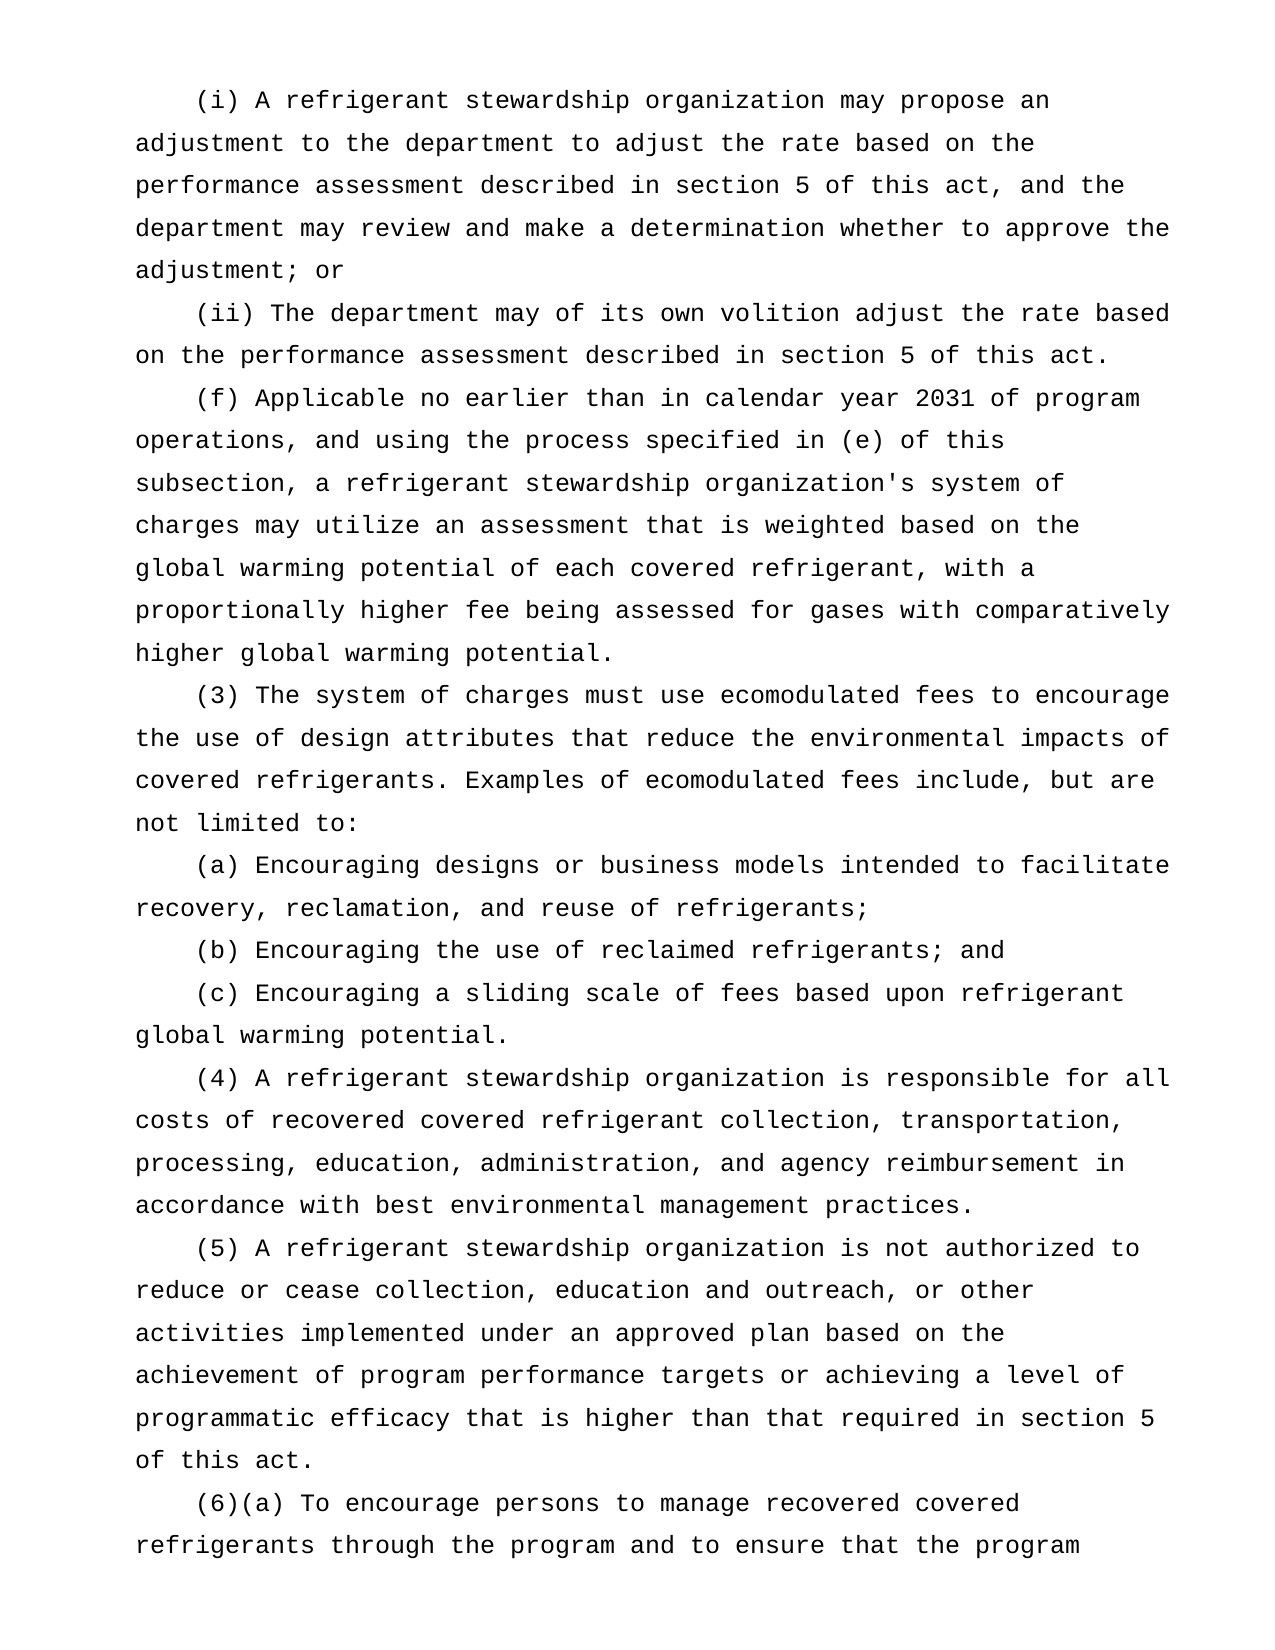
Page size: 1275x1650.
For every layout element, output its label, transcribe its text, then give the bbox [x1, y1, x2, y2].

text (4) A refrigerant stewardship organization is responsible for all costs of recovered covered refrigerant collection, transportation, processing, education, administration, and agency reimbursement in accordance with best environmental management practices. [135, 1052, 1170, 1222]
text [135, 1477, 1170, 1562]
text (ii) The department may of its own volition adjust the rate based on the performance assessment described in section 5 of this act. [135, 287, 1170, 372]
text (a) Encouraging designs or business models intended to facilitate recovery, reclamation, and reuse of refrigerants; [135, 840, 1170, 925]
text (b) Encouraging the use of reclaimed refrigerants; and [135, 925, 1170, 967]
text (c) Encouraging a sliding scale of fees based upon refrigerant global warming potential. [135, 967, 1170, 1052]
text (5) A refrigerant stewardship organization is not authorized to reduce or cease collection, education and outreach, or other activities implemented under an approved plan based on the achievement of program performance targets or achieving a level of programmatic efficacy that is higher than that required in section 5 of this act. [135, 1222, 1170, 1477]
text (f) Applicable no earlier than in calendar year 2031 of program operations, and using the process specified in (e) of this subsection, a refrigerant stewardship organization's system of charges may utilize an assessment that is weighted based on the global warming potential of each covered refrigerant, with a proportionally higher fee being assessed for gases with comparatively higher global warming potential. [135, 372, 1170, 670]
text (3) The system of charges must use ecomodulated fees to encourage the use of design attributes that reduce the environmental impacts of covered refrigerants. Examples of ecomodulated fees include, but are not limited to: [135, 670, 1170, 840]
text (i) A refrigerant stewardship organization may propose an adjustment to the department to adjust the rate based on the performance assessment described in section 5 of this act, and the department may review and make a determination whether to approve the adjustment; or [135, 75, 1170, 287]
